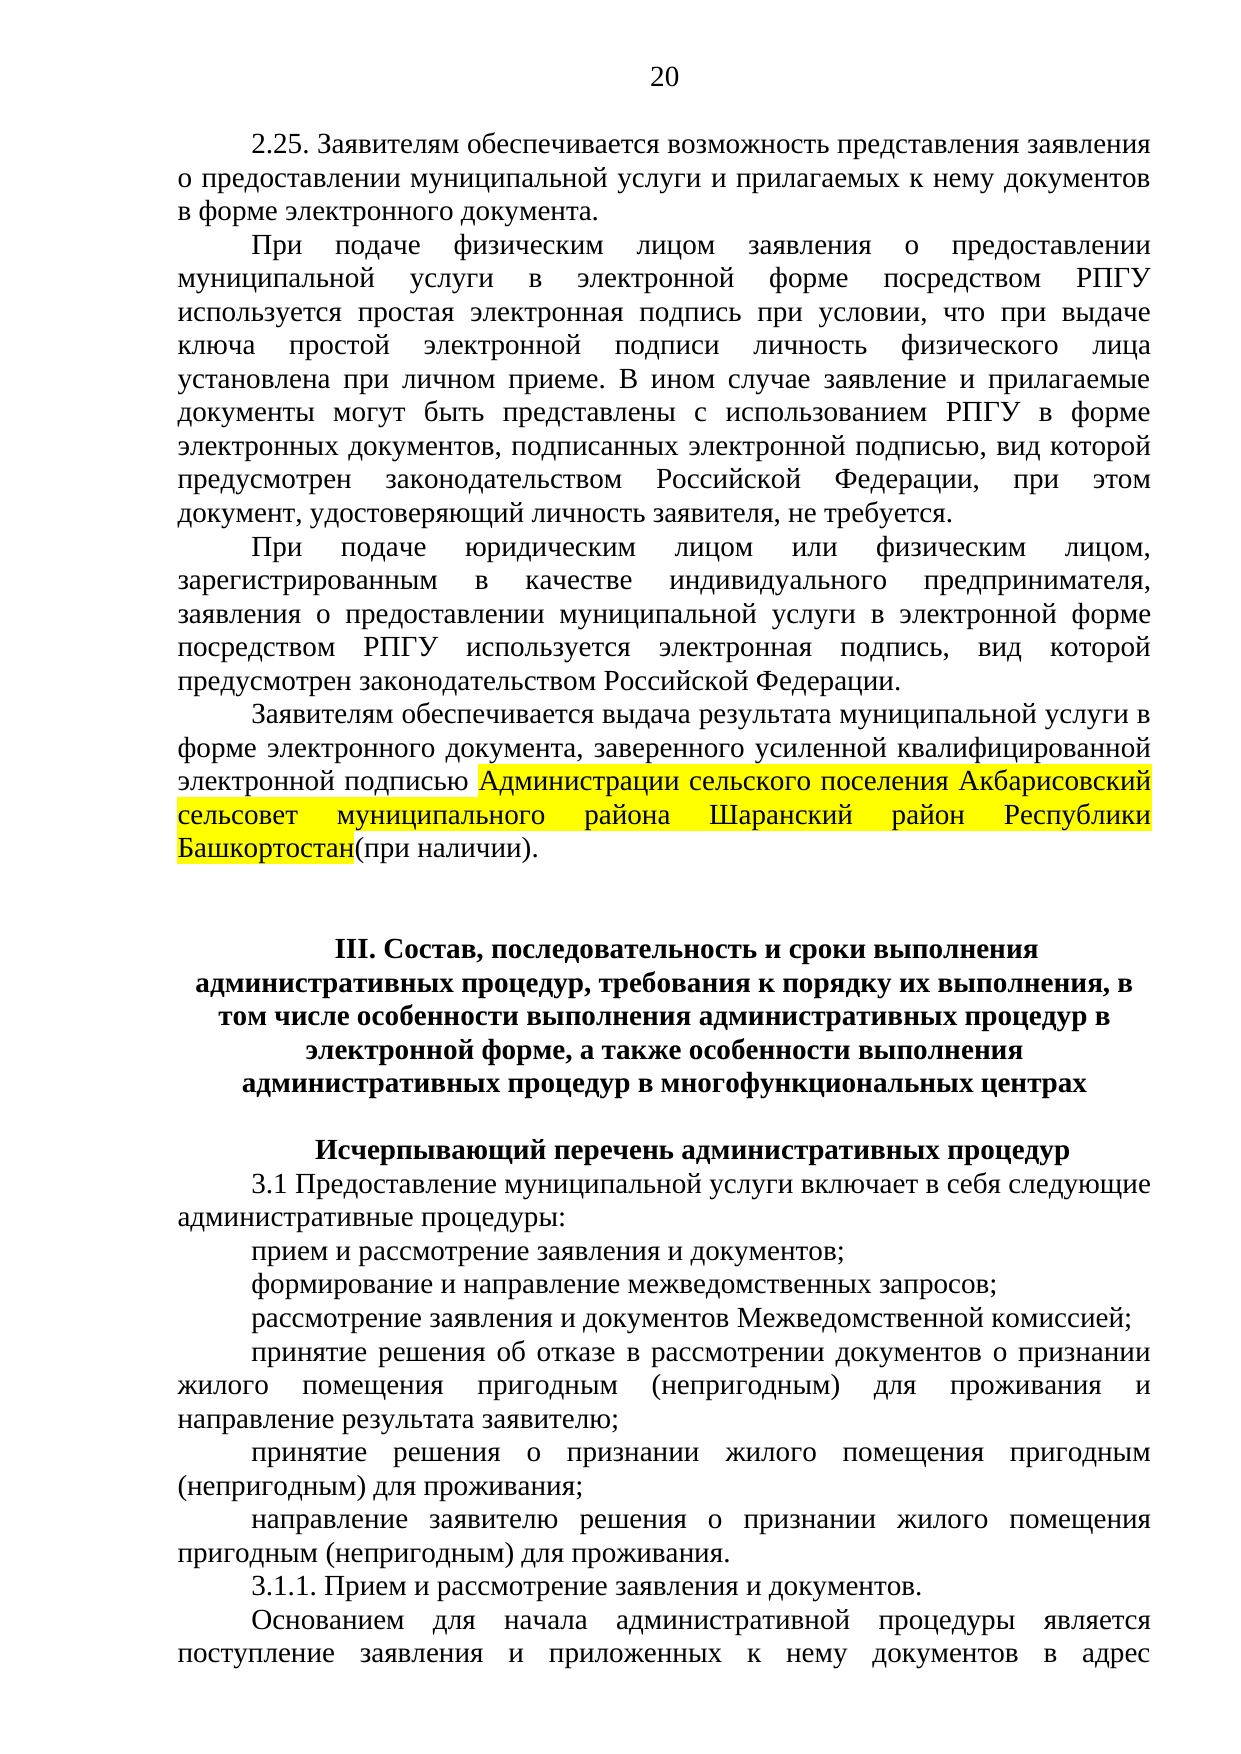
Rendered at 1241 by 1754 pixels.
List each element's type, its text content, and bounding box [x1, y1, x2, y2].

text рассмотрение заявления и документов Межведомственной комиссией; [177, 1300, 1152, 1334]
text 3.1.1. Прием и рассмотрение заявления и документов. [177, 1568, 1152, 1602]
text прием и рассмотрение заявления и документов; [177, 1233, 1152, 1267]
text III. Состав, последовательность и сроки выполнения административных процедур, требования к порядку их выполнения, в том числе особенности выполнения административных процедур в электронной форме, а также особенности выполнения административных процедур в многофункциональных центрах [177, 931, 1152, 1099]
text Заявителям обеспечивается выдача результата муниципальной услуги в форме электронного документа, заверенного усиленной квалифицированной электронной подписью Администрации сельского поселения Акбарисовский сельсовет муниципального района Шаранский район Республики Башкортостан(при наличии). [354, 831, 1152, 864]
text Исчерпывающий перечень административных процедур [177, 1132, 1152, 1166]
text 3.1 Предоставление муниципальной услуги включает в себя следующие административные процедуры: [177, 1166, 1152, 1233]
text формирование и направление межведомственных запросов; [177, 1267, 1152, 1300]
text Заявителям обеспечивается выдача результата муниципальной услуги в форме электронного документа, заверенного усиленной квалифицированной электронной подписью Администрации сельского поселения Акбарисовский сельсовет муниципального района Шаранский район Республики Башкортостан(при наличии). [177, 696, 1152, 797]
text При подаче юридическим лицом или физическим лицом, зарегистрированным в качестве индивидуального предпринимателя, заявления о предоставлении муниципальной услуги в электронной форме посредством РПГУ используется электронная подпись, вид которой предусмотрен законодательством Российской Федерации. [177, 529, 1152, 696]
text направление заявителю решения о признании жилого помещения пригодным (непригодным) для проживания. [177, 1501, 1152, 1568]
text При подаче физическим лицом заявления о предоставлении муниципальной услуги в электронной форме посредством РПГУ используется простая электронная подпись при условии, что при выдаче ключа простой электронной подписи личность физического лица установлена при личном приеме. В ином случае заявление и прилагаемые документы могут быть представлены с использованием РПГУ в форме электронных документов, подписанных электронной подписью, вид которой предусмотрен законодательством Российской Федерации, при этом документ, удостоверяющий личность заявителя, не требуется. [177, 227, 1152, 529]
text принятие решения об отказе в рассмотрении документов о признании жилого помещения пригодным (непригодным) для проживания и направление результата заявителю; [177, 1334, 1152, 1434]
text принятие решения о признании жилого помещения пригодным (непригодным) для проживания; [177, 1434, 1152, 1501]
text 2.25. Заявителям обеспечивается возможность представления заявления о предоставлении муниципальной услуги и прилагаемых к нему документов в форме электронного документа. [177, 126, 1152, 227]
